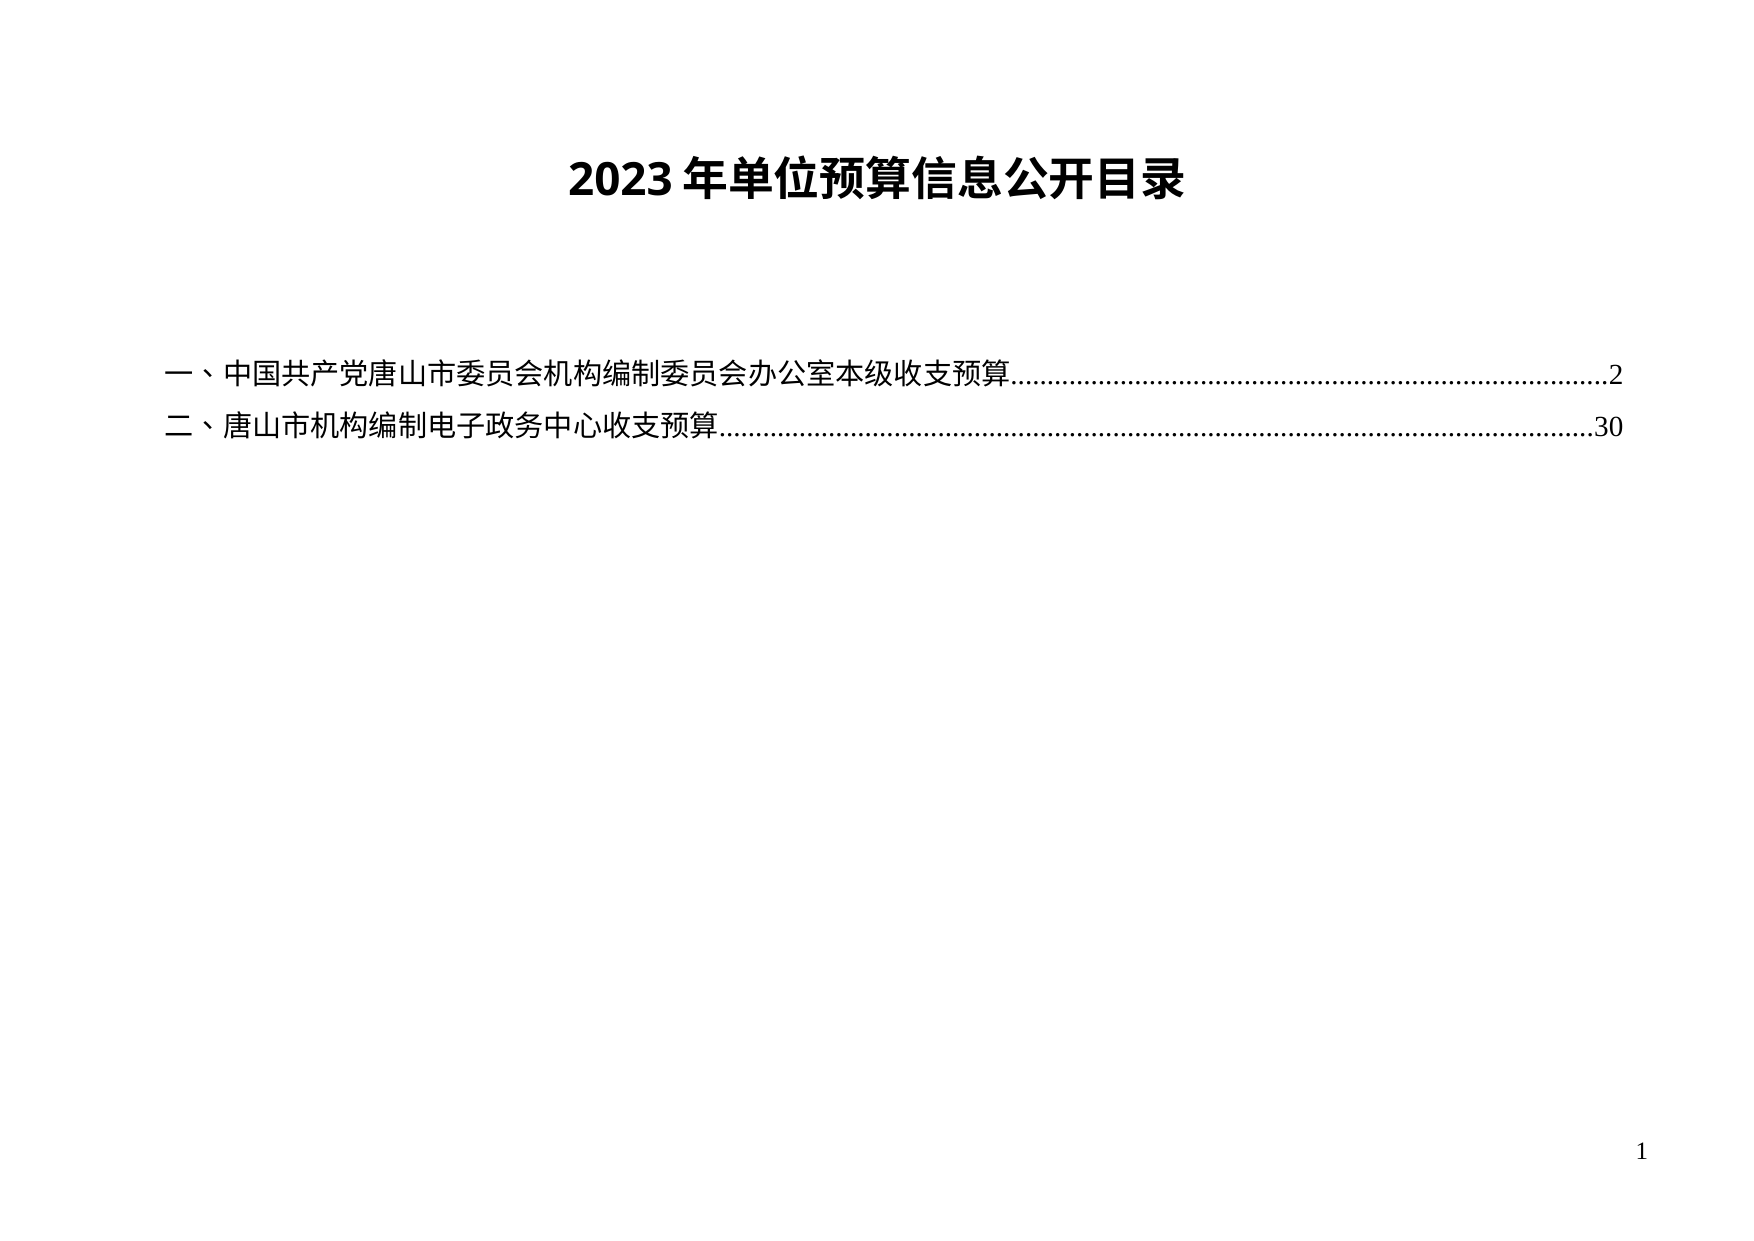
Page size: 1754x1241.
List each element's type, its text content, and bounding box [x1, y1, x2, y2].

text 2023年单位预算信息公开目录 [106, 142, 1648, 208]
text 二、唐山市机构编制电子政务中心收支预算 30 [106, 405, 1648, 445]
text 一、中国共产党唐山市委员会机构编制委员会办公室本级收支预算 2 [106, 353, 1648, 393]
